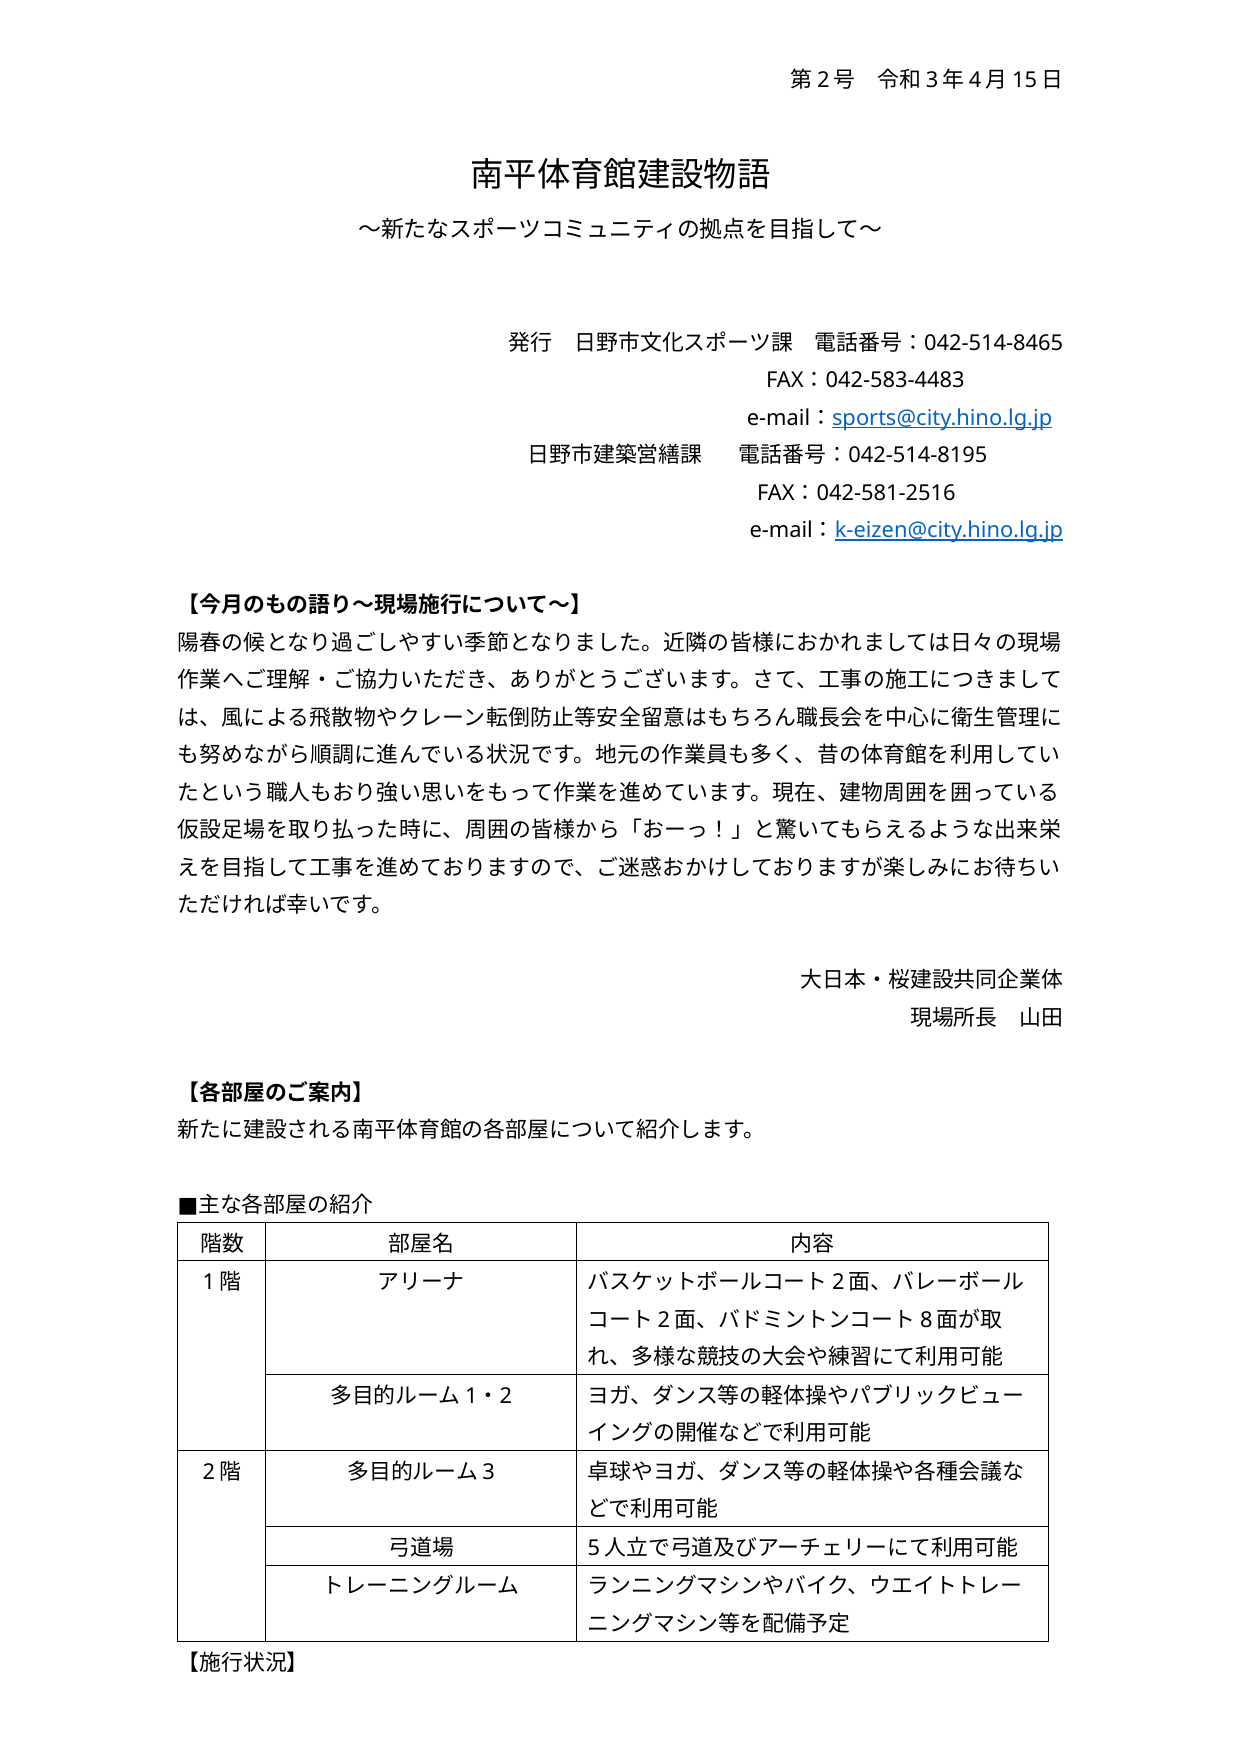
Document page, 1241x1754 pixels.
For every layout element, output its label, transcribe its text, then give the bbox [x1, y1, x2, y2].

table_cell 2階 [178, 1451, 265, 1641]
text ～新たなスポーツコミュニティの拠点を目指して～ [177, 209, 1063, 247]
table_cell トレーニングルーム [266, 1566, 576, 1641]
table_cell 卓球やヨガ、ダンス等の軽体操や各種会議などで利用可能 [577, 1451, 1048, 1526]
table_cell アリーナ [266, 1261, 576, 1374]
text 南平体育館建設物語 [177, 134, 1063, 209]
table_cell ヨガ、ダンス等の軽体操やパブリックビューイングの開催などで利用可能 [577, 1375, 1048, 1450]
text 大日本・桜建設共同企業体 [177, 959, 1063, 997]
text 【各部屋のご案内】 [177, 1072, 1063, 1109]
table_cell バスケットボールコート2面、バレーボールコート2面、バドミントンコート8面が取れ、多様な競技の大会や練習にて利用可能 [577, 1261, 1048, 1374]
text e-mail：k-eizen@city.hino.lg.jp [177, 509, 1063, 547]
text 【施行状況】 [177, 1642, 1063, 1679]
table_header 階数 [178, 1223, 265, 1260]
table_cell ランニングマシンやバイク、ウエイトトレーニングマシン等を配備予定 [577, 1566, 1048, 1641]
text 発行 日野市文化スポーツ課 電話番号：042-514-8465 [177, 322, 1063, 359]
text 現場所長 山田 [177, 997, 1063, 1034]
text ■主な各部屋の紹介 [177, 1184, 1063, 1222]
text 新たに建設される南平体育館の各部屋について紹介します。 [177, 1109, 1063, 1147]
text 第2号 令和3年4月15日 [177, 59, 1063, 97]
table_cell 5人立で弓道及びアーチェリーにて利用可能 [577, 1527, 1048, 1564]
table_cell 弓道場 [266, 1527, 576, 1564]
text 日野市建築営繕課 電話番号：042-514-8195 [527, 434, 1019, 472]
text e-mail：sports@city.hino.lg.jp [177, 397, 1052, 434]
text FAX：042-581-2516 [757, 472, 1019, 509]
table_header 内容 [577, 1223, 1048, 1260]
text 【今月のもの語り～現場施行について～】 [177, 584, 1063, 622]
text FAX：042-583-4483 [177, 359, 964, 397]
table_cell 1階 [178, 1261, 265, 1450]
table_cell 多目的ルーム1・2 [266, 1375, 576, 1450]
table_cell 多目的ルーム3 [266, 1451, 576, 1526]
text 陽春の候となり過ごしやすい季節となりました。近隣の皆様におかれましては日々の現場作業へご理解・ご協力いただき、ありがとうございます。さて、工事の施工につきましては、風による飛散物やクレーン転倒防止等安全留意はもちろん職長会を中心に衛生管理にも努めながら順調に進んでいる状況です。地元の作業員も多く、昔の体育館を利用していたという職人もおり強い思いをもって作業を進めています。現在、建物周囲を囲っている仮設足場を取り払った時に、周囲の皆様から「おーっ！」と驚いてもらえるような出来栄えを目指して工事を進めておりますので、ご迷惑おかけしておりますが楽しみにお待ちいただければ幸いです。 [177, 622, 1063, 922]
table_header 部屋名 [266, 1223, 576, 1260]
